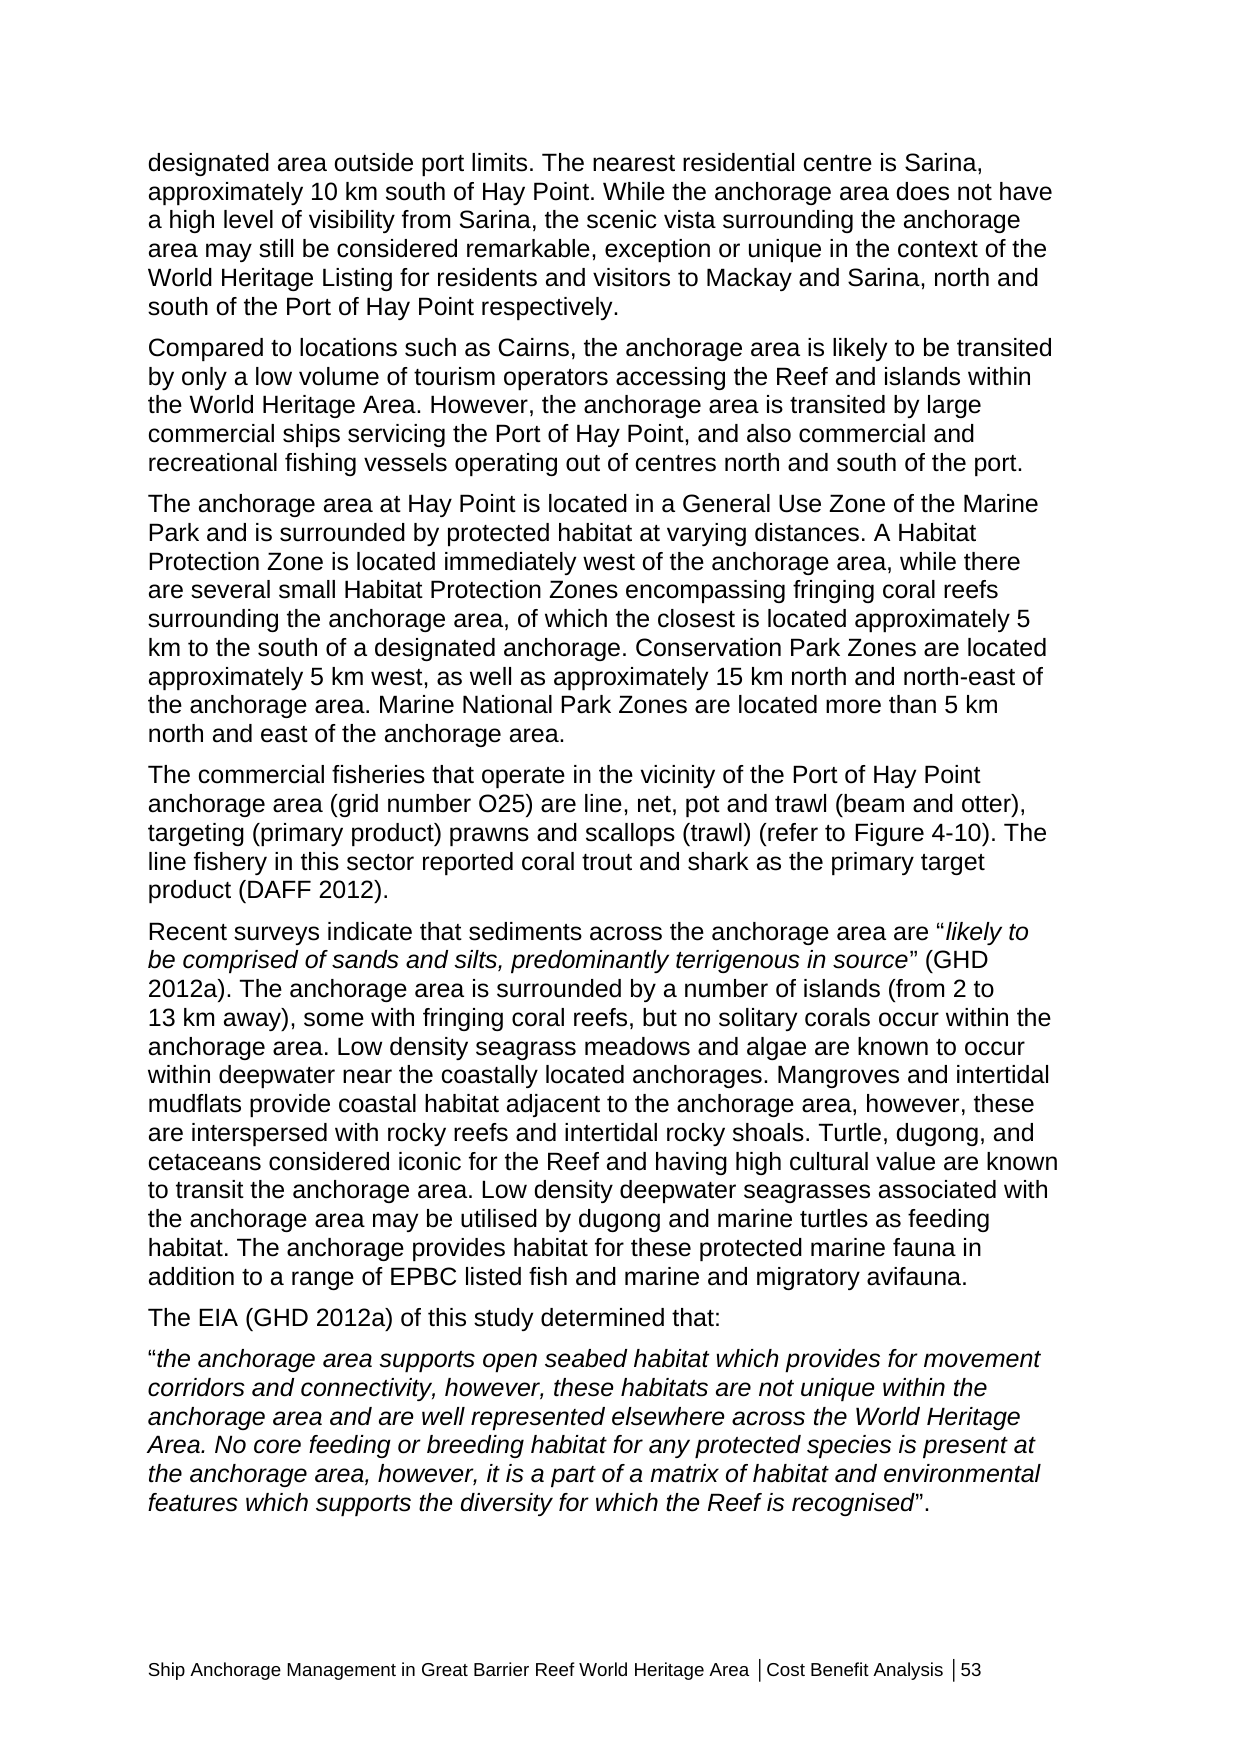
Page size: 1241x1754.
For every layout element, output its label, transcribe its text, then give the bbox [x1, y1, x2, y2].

text Compared to locations such as Cairns, the anchorage area is likely to be transited by only a low volume of tourism operators accessing the Reef and islands within the World Heritage Area. However, the anchorage area is transited by large commercial ships servicing the Port of Hay Point, and also commercial and recreational fishing vessels operating out of centres north and south of the port. [148, 333, 1063, 476]
text Recent surveys indicate that sediments across the anchorage area are “likely to be comprised of sands and silts, predominantly terrigenous in source” (GHD 2012a). The anchorage area is surrounded by a number of islands (from 2 to 13 km away), some with fringing coral reefs, but no solitary corals occur within the anchorage area. Low density seagrass meadows and algae are known to occur within deepwater near the coastally located anchorages. Mangroves and intertidal mudflats provide coastal habitat adjacent to the anchorage area, however, these are interspersed with rocky reefs and intertidal rocky shoals. Turtle, dugong, and cetaceans considered iconic for the Reef and having high cultural value are known to transit the anchorage area. Low density deepwater seagrasses associated with the anchorage area may be utilised by dugong and marine turtles as feeding habitat. The anchorage provides habitat for these protected marine fauna in addition to a range of EPBC listed fish and marine and migratory avifauna. [148, 916, 1063, 1290]
text “the anchorage area supports open seabed habitat which provides for movement corridors and connectivity, however, these habitats are not unique within the anchorage area and are well represented elsewhere across the World Heritage Area. No core feeding or breeding habitat for any protected species is present at the anchorage area, however, it is a part of a matrix of habitat and environmental features which supports the diversity for which the Reef is recognised”. [148, 1344, 1063, 1516]
text The EIA (GHD 2012a) of this study determined that: [148, 1303, 1063, 1331]
text The anchorage area at Hay Point is located in a General Use Zone of the Marine Park and is surrounded by protected habitat at varying distances. A Habitat Protection Zone is located immediately west of the anchorage area, while there are several small Habitat Protection Zones encompassing fringing coral reefs surrounding the anchorage area, of which the closest is located approximately 5 km to the south of a designated anchorage. Conservation Park Zones are located approximately 5 km west, as well as approximately 15 km north and north-east of the anchorage area. Marine National Park Zones are located more than 5 km north and east of the anchorage area. [148, 489, 1063, 748]
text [148, 148, 1063, 320]
